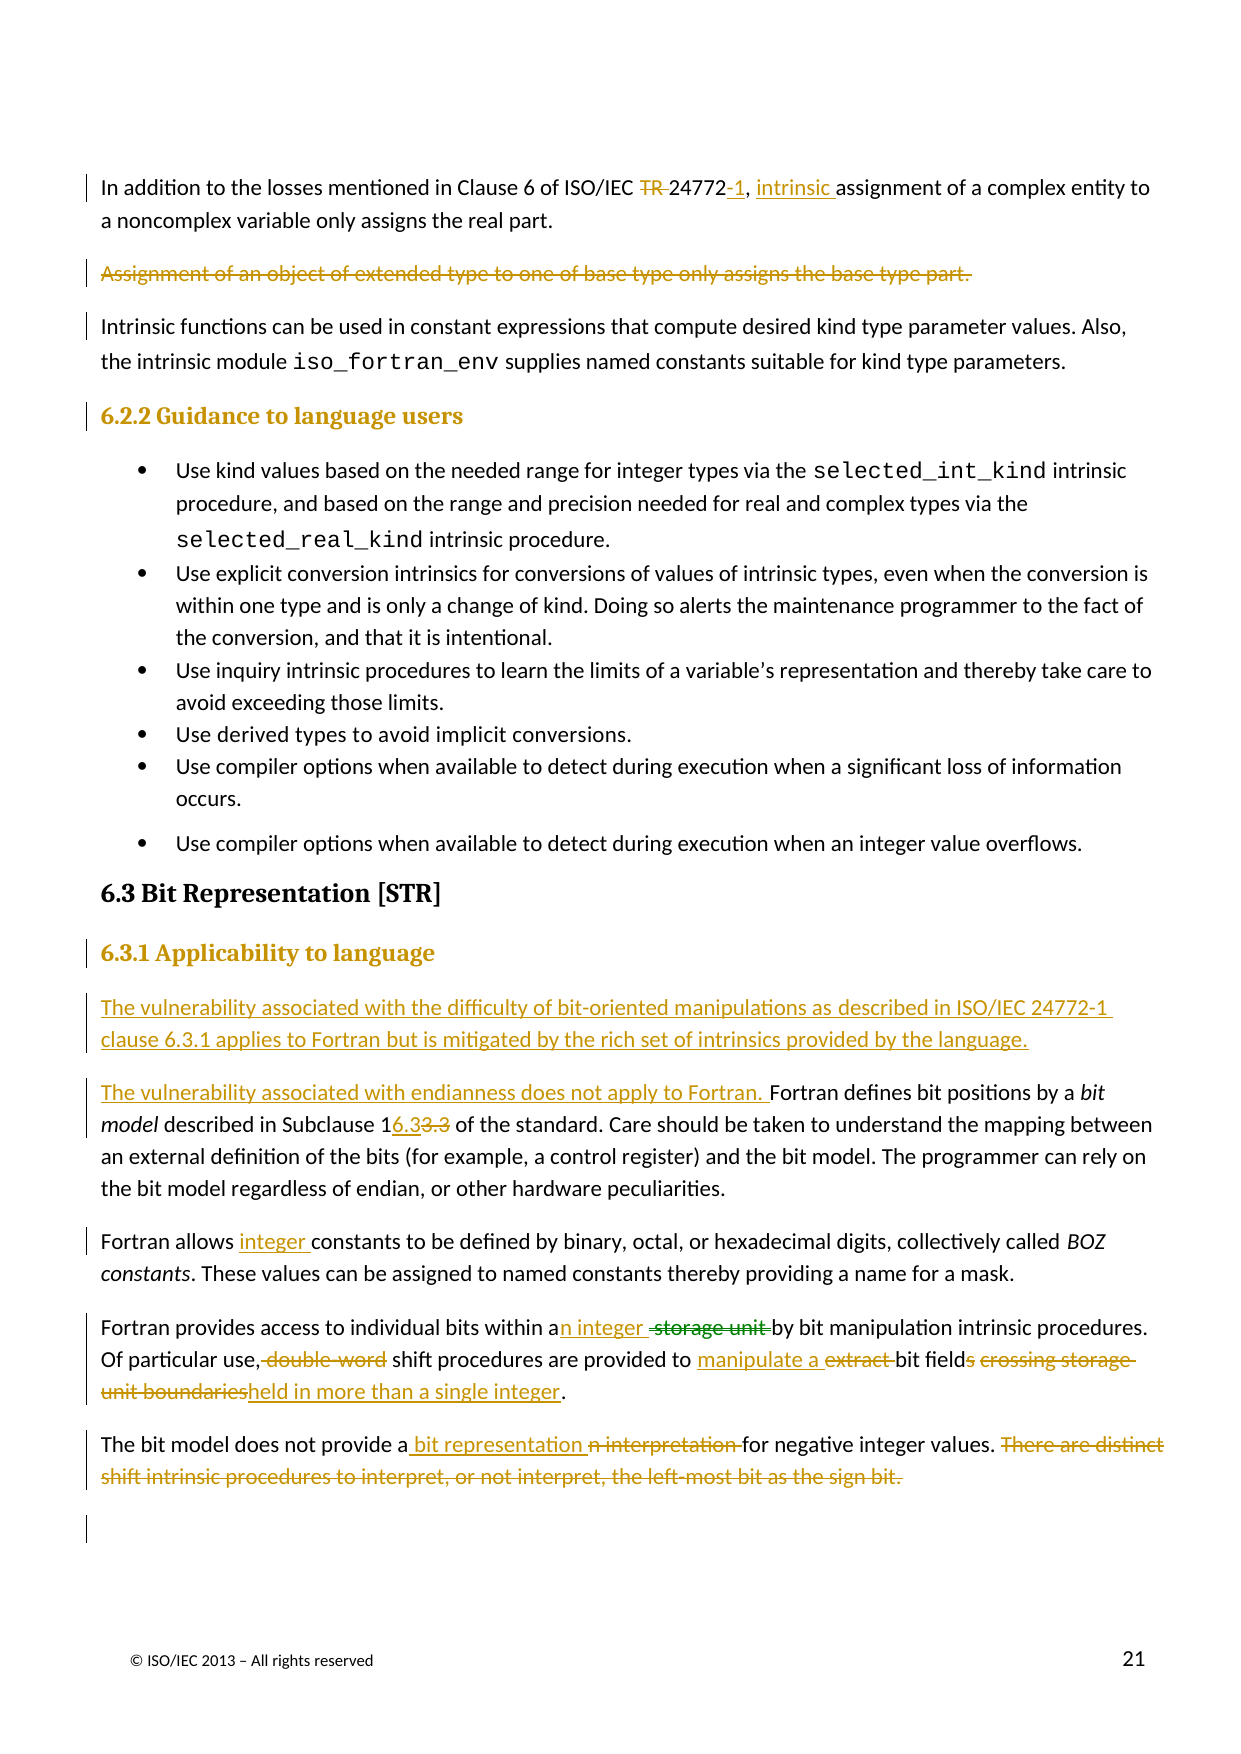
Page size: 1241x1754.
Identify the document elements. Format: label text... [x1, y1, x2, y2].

list Use inquiry intrinsic procedures to learn the limits of a variable’s representation and thereby take care to avoid exceeding those limits. [138, 656, 1164, 716]
list Use explicit conversion intrinsics for conversions of values of intrinsic types, even when the conversion is within one type and is only a change of kind. Doing so alerts the maintenance programmer to the fact of the conversion, and that it is intentional. [138, 559, 1164, 652]
text Fortran defines bit positions by a bit model described in Subclause 1 of the standard. Care should be taken to understand the mapping between an external definition of the bits (for example, a control register) and the bit model. The programmer can rely on the bit model regardless of endian, or other hardware peculiarities. [101, 1078, 1164, 1202]
text 6.3.1 Applicability to language [101, 939, 1164, 967]
list Use compiler options when available to detect during execution when a significant loss of information occurs. [138, 752, 1164, 812]
list Use kind values based on the needed range for integer types via the selected_int_kind intrinsic procedure, and based on the range and precision needed for real and complex types via the selected_real_kind intrinsic procedure. [138, 456, 1164, 554]
list Use compiler options when available to detect during execution when an integer value overflows. [138, 829, 1164, 857]
text The bit model does not provide afor negative integer values. [101, 1430, 1164, 1490]
text Fortran allows constants to be defined by binary, octal, or hexadecimal digits, collectively called BOZ constants. These values can be assigned to named constants thereby providing a name for a mask. [101, 1227, 1164, 1288]
text 6.2.2 Guidance to language users [101, 402, 1164, 431]
text In addition to the losses mentioned in Clause 6 of ISO/IEC 24772, assignment of a complex entity to a noncomplex variable only assigns the real part. [101, 173, 1164, 234]
list Use derived types to avoid implicit conversions. [138, 720, 1164, 748]
text Fortran provides access to individual bits within aby bit manipulation intrinsic procedures. Of particular use, shift procedures are provided to bit field . [101, 1313, 1164, 1405]
text Intrinsic functions can be used in constant expressions that compute desired kind type parameter values. Also, the intrinsic module iso_fortran_env supplies named constants suitable for kind type parameters. [101, 312, 1164, 377]
subtitle 6.3 Bit Representation [STR] [101, 878, 1164, 909]
